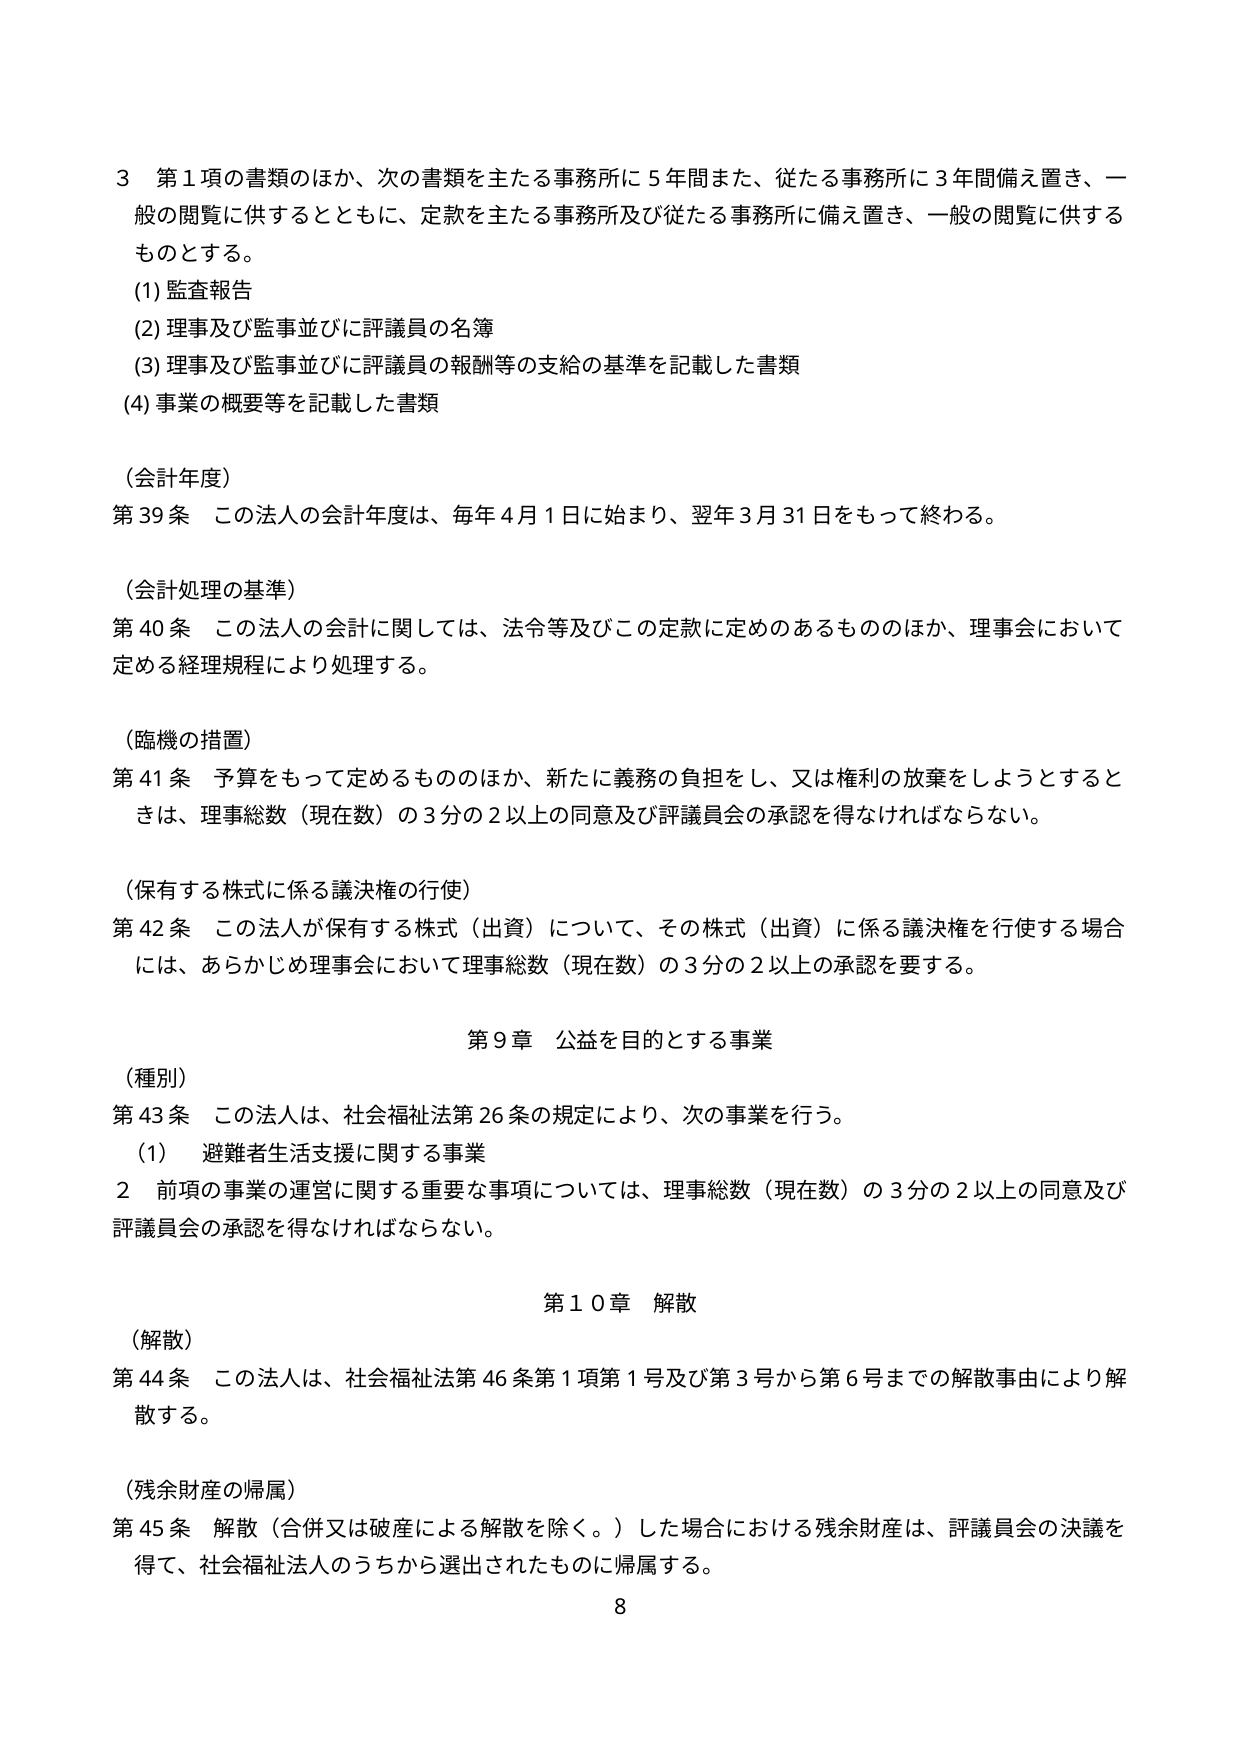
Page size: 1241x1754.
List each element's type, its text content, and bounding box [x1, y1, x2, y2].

text （保有する株式に係る議決権の行使） [112, 871, 1128, 908]
text （1） 避難者生活支援に関する事業 [112, 1133, 1128, 1171]
text （残余財産の帰属） [112, 1471, 1128, 1508]
text 第41条 予算をもって定めるもののほか、新たに義務の負担をし、又は権利の放棄をしようとするときは、理事総数（現在数）の3分の2以上の同意及び評議員会の承認を得なければならない。 [112, 758, 1128, 833]
text （解散） [112, 1321, 1128, 1358]
text （種別） [112, 1058, 1128, 1096]
text 第９章 公益を目的とする事業 [112, 1021, 1128, 1058]
text 第39条 この法人の会計年度は、毎年4月1日に始まり、翌年3月31日をもって終わる。 [112, 496, 1128, 533]
text 第40条 この法人の会計に関しては、法令等及びこの定款に定めのあるもののほか、理事会において定める経理規程により処理する。 [112, 608, 1128, 683]
text ２ 前項の事業の運営に関する重要な事項については、理事総数（現在数）の3分の2以上の同意及び評議員会の承認を得なければならない。 [112, 1171, 1128, 1246]
text (2) 理事及び監事並びに評議員の名簿 [112, 308, 1128, 346]
text 第45条 解散（合併又は破産による解散を除く。）した場合における残余財産は、評議員会の決議を得て、社会福祉法人のうちから選出されたものに帰属する。 [112, 1508, 1128, 1583]
text (4) 事業の概要等を記載した書類 [112, 383, 1128, 421]
text ３ 第１項の書類のほか、次の書類を主たる事務所に5年間また、従たる事務所に3年間備え置き、一般の閲覧に供するとともに、定款を主たる事務所及び従たる事務所に備え置き、一般の閲覧に供するものとする。 [112, 158, 1128, 271]
text (3) 理事及び監事並びに評議員の報酬等の支給の基準を記載した書類 [112, 346, 1128, 383]
text 第42条 この法人が保有する株式（出資）について、その株式（出資）に係る議決権を行使する場合には、あらかじめ理事会において理事総数（現在数）の３分の２以上の承認を要する。 [112, 908, 1128, 983]
text 第43条 この法人は、社会福祉法第26条の規定により、次の事業を行う。 [112, 1096, 1128, 1133]
text (1) 監査報告 [112, 271, 1128, 308]
text 第44条 この法人は、社会福祉法第46条第1項第1号及び第3号から第6号までの解散事由により解散する。 [112, 1358, 1128, 1433]
text （会計年度） [112, 458, 1128, 496]
text 第１０章 解散 [112, 1283, 1128, 1321]
text （臨機の措置） [112, 721, 1128, 758]
text （会計処理の基準） [112, 571, 1128, 608]
